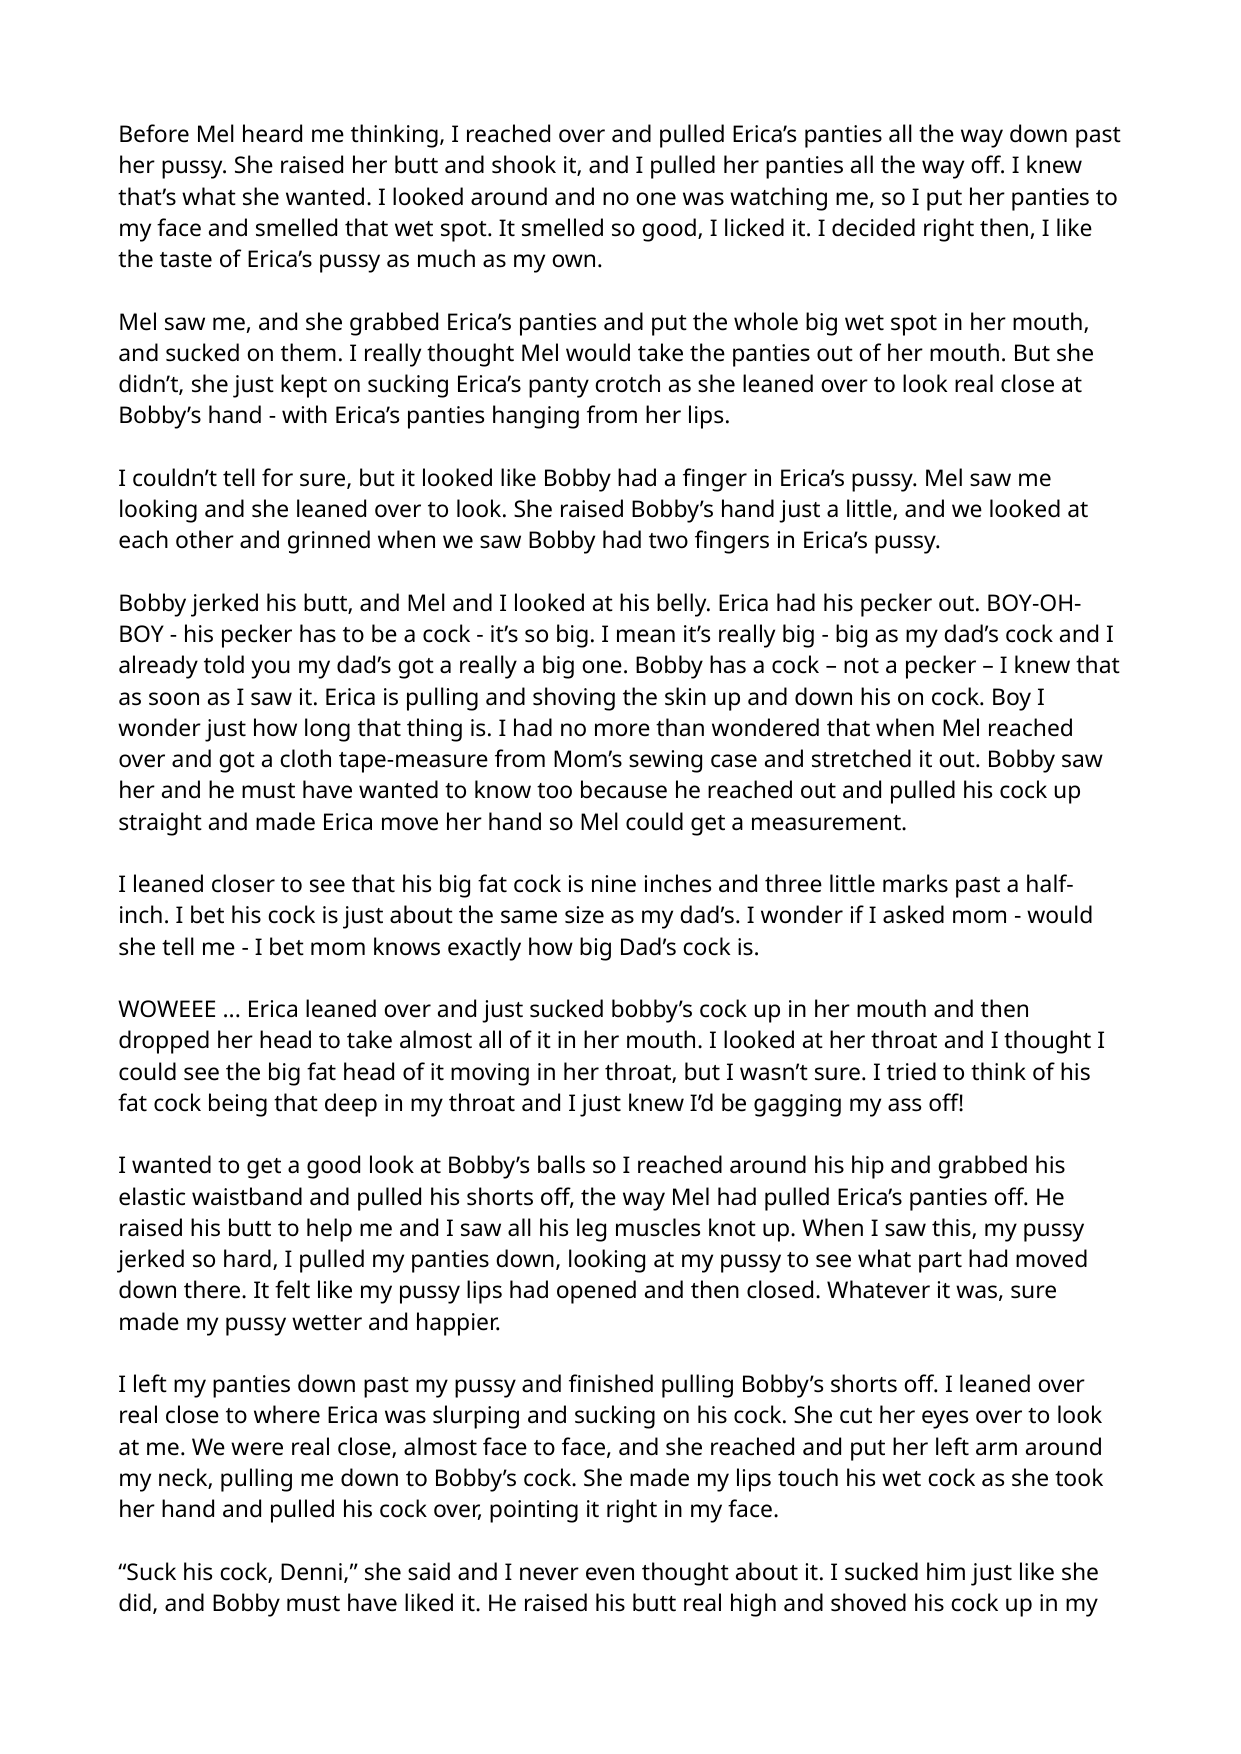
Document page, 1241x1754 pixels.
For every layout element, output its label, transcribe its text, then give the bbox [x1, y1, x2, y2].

text Bobby jerked his butt, and Mel and I looked at his belly. Erica had his pecker out. BOY-OH-BOY - his pecker has to be a cock - it’s so big. I mean it’s really big - big as my dad’s cock and I already told you my dad’s got a really a big one. Bobby has a cock – not a pecker – I knew that as soon as I saw it. Erica is pulling and shoving the skin up and down his on cock. Boy I wonder just how long that thing is. I had no more than wondered that when Mel reached over and got a cloth tape-measure from Mom’s sewing case and stretched it out. Bobby saw her and he must have wanted to know too because he reached out and pulled his cock up straight and made Erica move her hand so Mel could get a measurement. [118, 587, 1122, 837]
text WOWEEE ... Erica leaned over and just sucked bobby’s cock up in her mouth and then dropped her head to take almost all of it in her mouth. I looked at her throat and I thought I could see the big fat head of it moving in her throat, but I wasn’t sure. I tried to think of his fat cock being that deep in my throat and I just knew I’d be gagging my ass off! [118, 993, 1122, 1118]
text I left my panties down past my pussy and finished pulling Bobby’s shorts off. I leaned over real close to where Erica was slurping and sucking on his cock. She cut her eyes over to look at me. We were real close, almost face to face, and she reached and put her left arm around my neck, pulling me down to Bobby’s cock. She made my lips touch his wet cock as she took her hand and pulled his cock over, pointing it right in my face. [118, 1368, 1122, 1524]
text Before Mel heard me thinking, I reached over and pulled Erica’s panties all the way down past her pussy. She raised her butt and shook it, and I pulled her panties all the way off. I knew that’s what she wanted. I looked around and no one was watching me, so I put her panties to my face and smelled that wet spot. It smelled so good, I licked it. I decided right then, I like the taste of Erica’s pussy as much as my own. [118, 118, 1122, 274]
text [118, 1556, 1122, 1618]
text I wanted to get a good look at Bobby’s balls so I reached around his hip and grabbed his elastic waistband and pulled his shorts off, the way Mel had pulled Erica’s panties off. He raised his butt to help me and I saw all his leg muscles knot up. When I saw this, my pussy jerked so hard, I pulled my panties down, looking at my pussy to see what part had moved down there. It felt like my pussy lips had opened and then closed. Whatever it was, sure made my pussy wetter and happier. [118, 1149, 1122, 1337]
text Mel saw me, and she grabbed Erica’s panties and put the whole big wet spot in her mouth, and sucked on them. I really thought Mel would take the panties out of her mouth. But she didn’t, she just kept on sucking Erica’s panty crotch as she leaned over to look real close at Bobby’s hand - with Erica’s panties hanging from her lips. [118, 306, 1122, 431]
text I leaned closer to see that his big fat cock is nine inches and three little marks past a half-inch. I bet his cock is just about the same size as my dad’s. I wonder if I asked mom - would she tell me - I bet mom knows exactly how big Dad’s cock is. [118, 868, 1122, 962]
text I couldn’t tell for sure, but it looked like Bobby had a finger in Erica’s pussy. Mel saw me looking and she leaned over to look. She raised Bobby’s hand just a little, and we looked at each other and grinned when we saw Bobby had two fingers in Erica’s pussy. [118, 462, 1122, 556]
